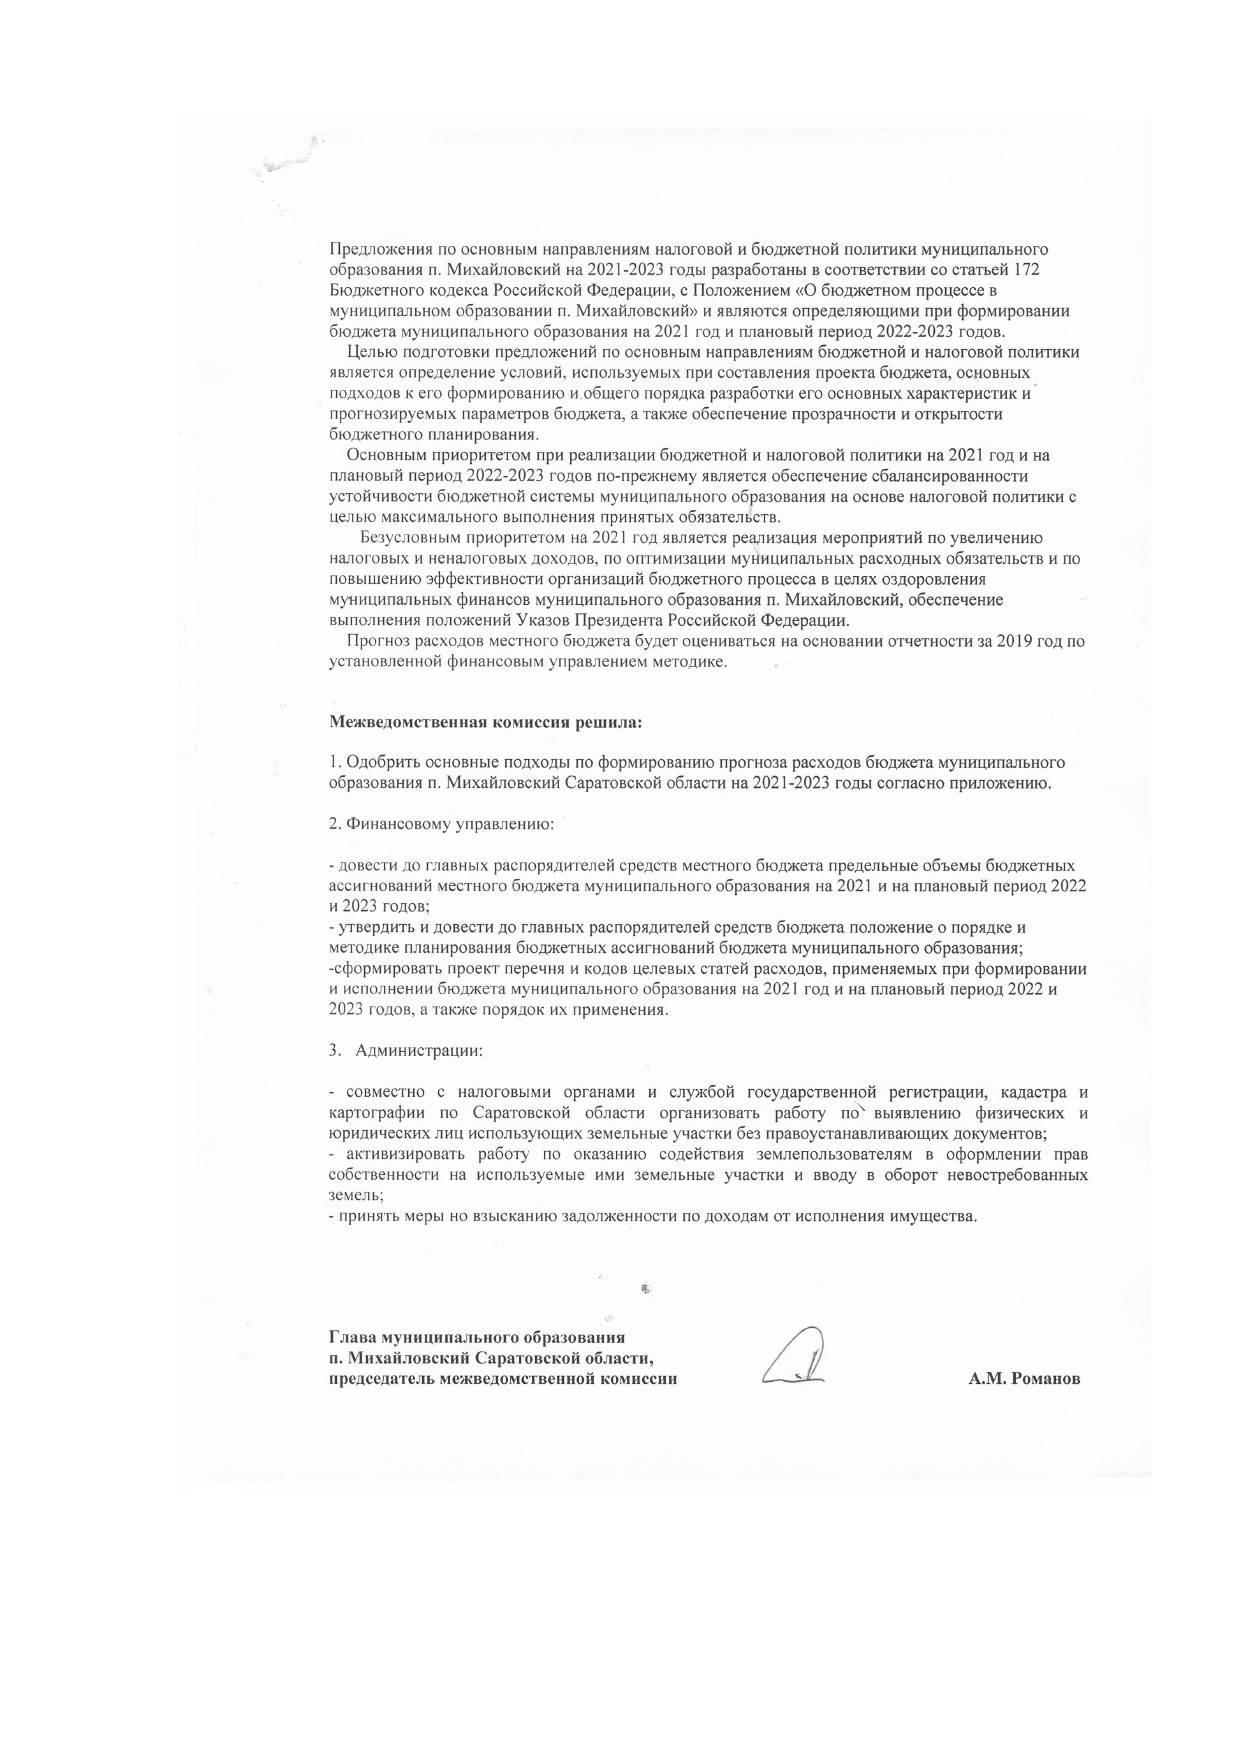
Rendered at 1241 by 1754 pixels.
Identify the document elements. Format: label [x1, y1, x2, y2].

picture [177, 118, 1152, 1490]
